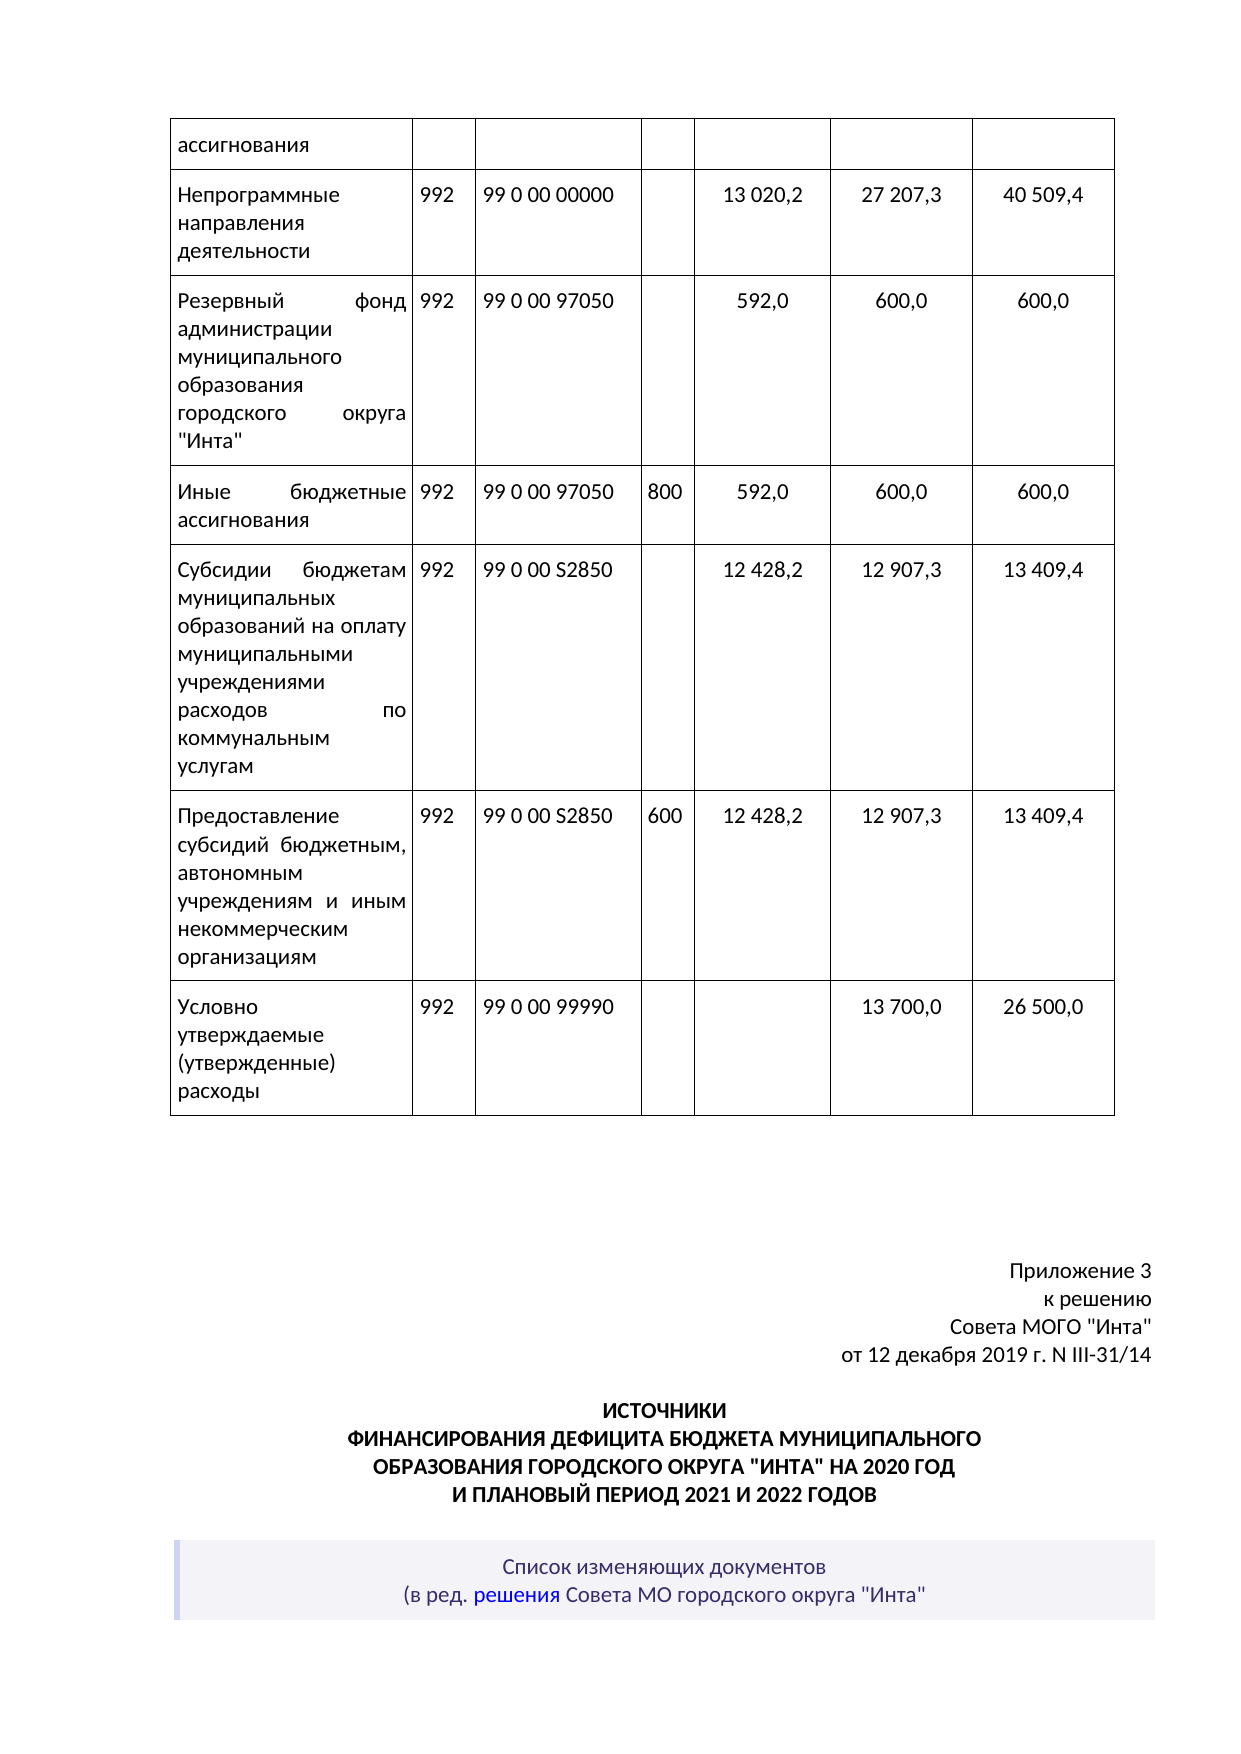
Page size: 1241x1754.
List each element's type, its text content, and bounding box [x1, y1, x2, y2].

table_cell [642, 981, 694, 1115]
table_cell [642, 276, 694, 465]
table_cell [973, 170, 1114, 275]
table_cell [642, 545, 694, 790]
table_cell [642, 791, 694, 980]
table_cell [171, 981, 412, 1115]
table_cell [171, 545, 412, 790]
text Приложение 3 [177, 1256, 1152, 1284]
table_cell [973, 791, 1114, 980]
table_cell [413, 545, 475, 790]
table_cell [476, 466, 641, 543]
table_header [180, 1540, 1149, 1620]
title И ПЛАНОВЫЙ ПЕРИОД 2021 И 2022 ГОДОВ [177, 1480, 1152, 1508]
title ИСТОЧНИКИ [177, 1396, 1152, 1424]
text Совета МОГО "Инта" [177, 1312, 1152, 1340]
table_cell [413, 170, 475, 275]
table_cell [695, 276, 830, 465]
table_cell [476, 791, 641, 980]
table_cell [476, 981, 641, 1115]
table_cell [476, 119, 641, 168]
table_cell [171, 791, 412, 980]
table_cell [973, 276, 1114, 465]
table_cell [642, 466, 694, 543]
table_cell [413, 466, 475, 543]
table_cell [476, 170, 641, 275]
title ФИНАНСИРОВАНИЯ ДЕФИЦИТА БЮДЖЕТА МУНИЦИПАЛЬНОГО [177, 1424, 1152, 1452]
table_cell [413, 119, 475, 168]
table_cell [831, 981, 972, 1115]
text от 12 декабря 2019 г. N III-31/14 [177, 1340, 1152, 1368]
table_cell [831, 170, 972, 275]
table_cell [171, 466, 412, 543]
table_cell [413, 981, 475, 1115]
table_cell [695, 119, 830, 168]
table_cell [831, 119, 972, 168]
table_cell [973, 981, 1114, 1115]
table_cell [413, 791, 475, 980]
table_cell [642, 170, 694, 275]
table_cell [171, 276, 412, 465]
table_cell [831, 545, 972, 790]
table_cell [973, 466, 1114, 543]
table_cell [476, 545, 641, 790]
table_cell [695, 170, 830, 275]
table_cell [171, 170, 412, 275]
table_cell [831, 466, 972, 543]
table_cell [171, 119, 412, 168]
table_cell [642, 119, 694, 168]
title ОБРАЗОВАНИЯ ГОРОДСКОГО ОКРУГА "ИНТА" НА 2020 ГОД [177, 1452, 1152, 1480]
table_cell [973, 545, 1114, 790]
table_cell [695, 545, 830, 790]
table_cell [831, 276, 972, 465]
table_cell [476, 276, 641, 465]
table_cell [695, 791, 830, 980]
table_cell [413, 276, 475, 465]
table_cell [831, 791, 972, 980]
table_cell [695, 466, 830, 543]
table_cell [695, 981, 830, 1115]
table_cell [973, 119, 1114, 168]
text к решению [177, 1284, 1152, 1312]
